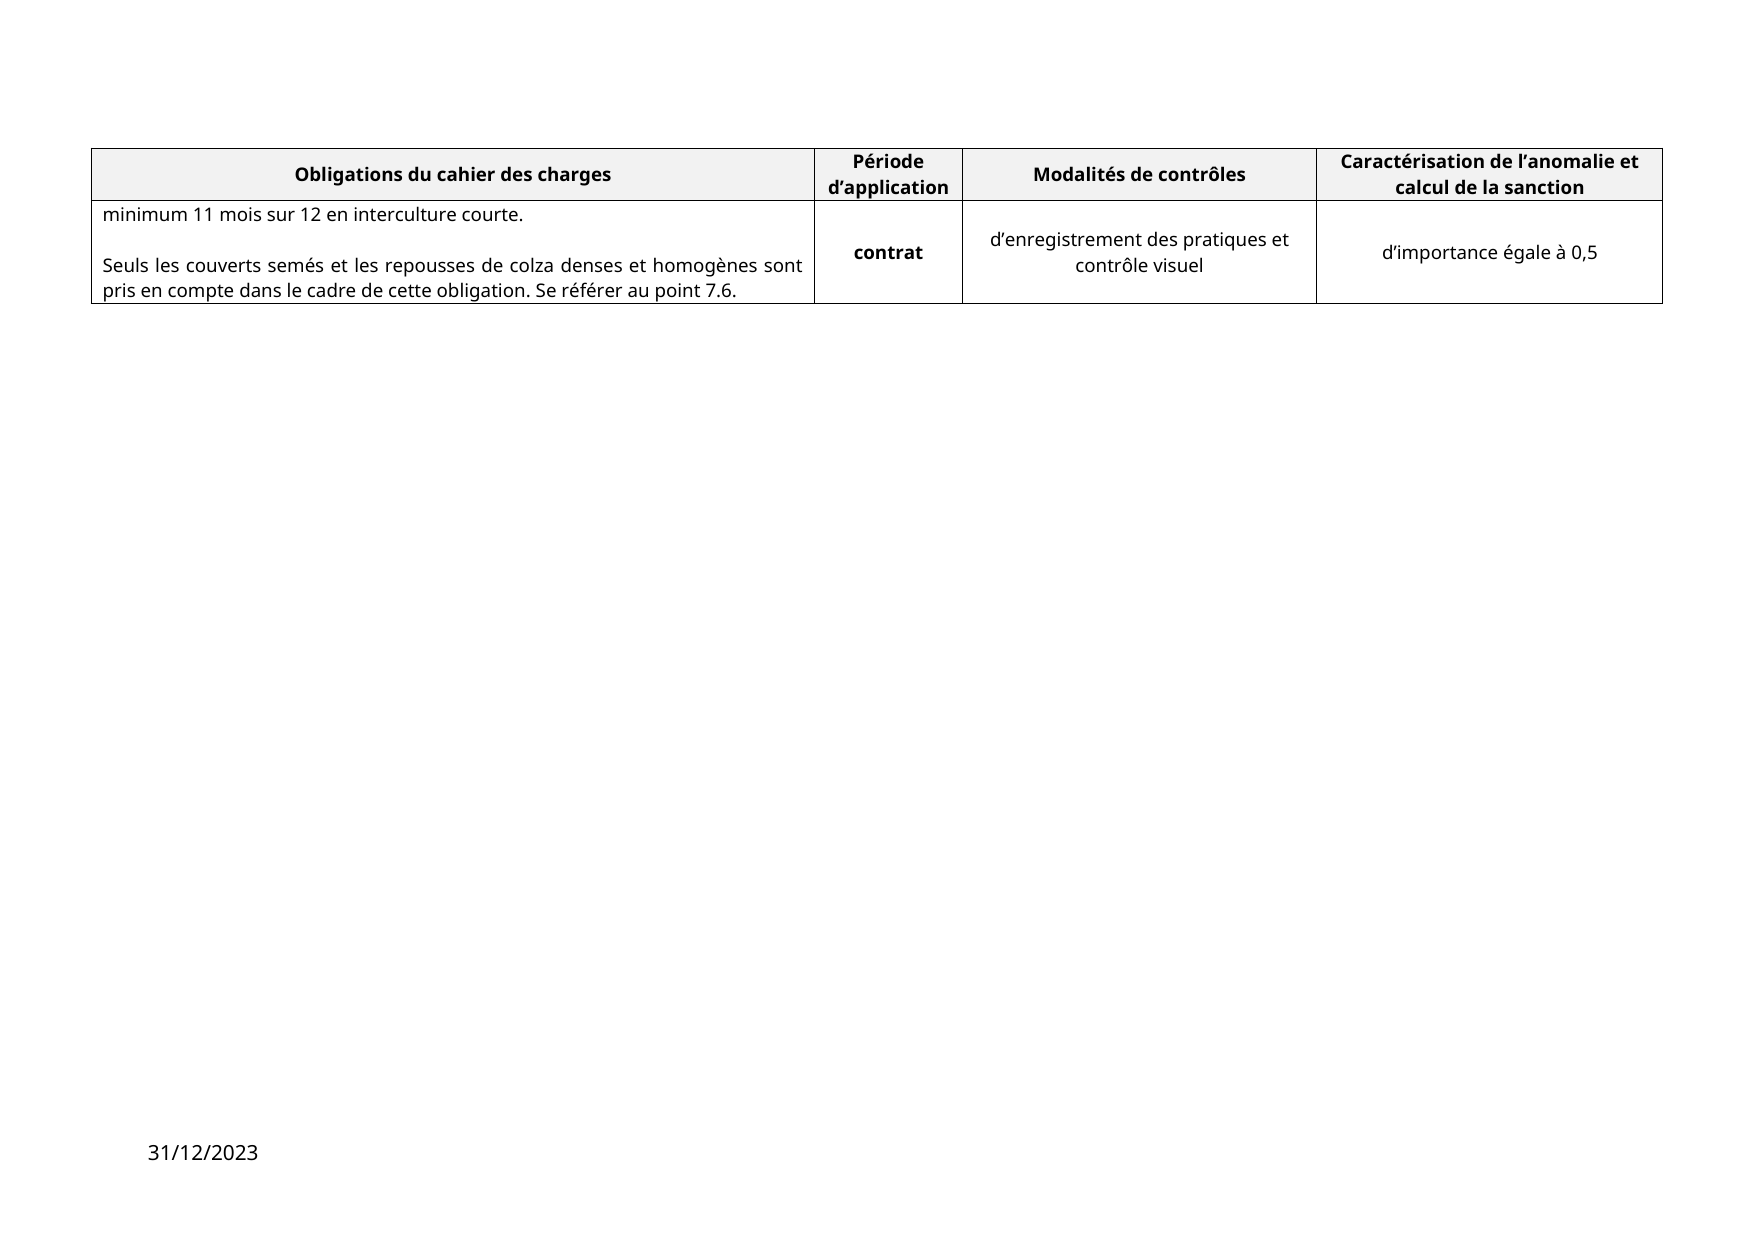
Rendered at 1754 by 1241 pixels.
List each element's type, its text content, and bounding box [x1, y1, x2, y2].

table_header Obligations du cahier des charges [92, 149, 814, 200]
table_header Modalités de contrôles [963, 149, 1316, 200]
table_header Caractérisation de l’anomalie et calcul de la sanction [1317, 149, 1662, 200]
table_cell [963, 201, 1316, 303]
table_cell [92, 201, 814, 303]
table_cell Sur toute la durée du contrat [815, 201, 962, 303]
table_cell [1317, 201, 1662, 303]
table_header Période d’application [815, 149, 962, 200]
